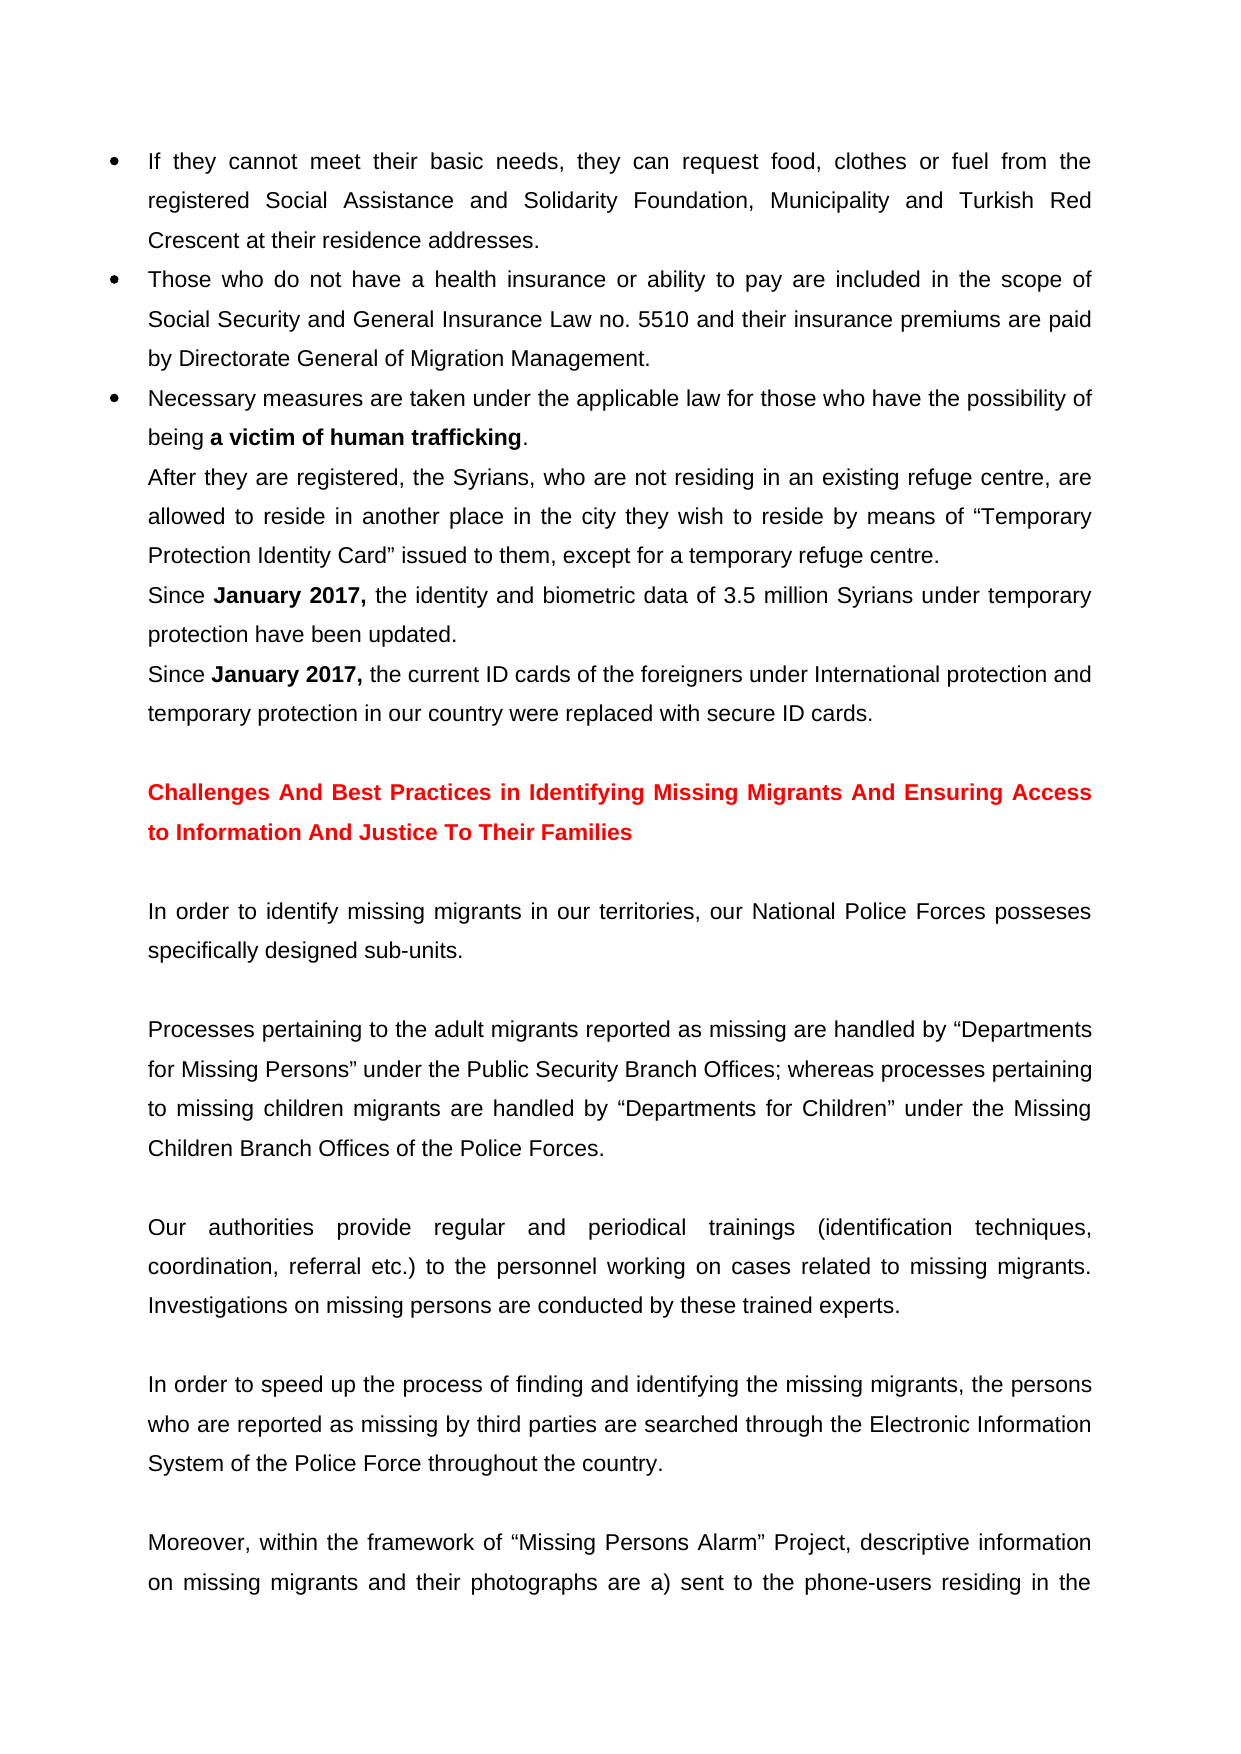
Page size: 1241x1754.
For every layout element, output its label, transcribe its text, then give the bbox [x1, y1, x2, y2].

list Those who do not have a health insurance or ability to pay are included in the scope of Social Security and General Insurance Law no. 5510 and their insurance premiums are paid by Directorate General of Migration Management. [110, 266, 1093, 371]
text In order to speed up the process of finding and identifying the missing migrants, the persons who are reported as missing by third parties are searched through the Electronic Information System of the Police Force throughout the country. [148, 1371, 1093, 1477]
list Necessary measures are taken under the applicable law for those who have the possibility of being a victim of human trafficking. [110, 384, 1093, 450]
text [148, 1529, 1093, 1595]
list If they cannot meet their basic needs, they can request food, clothes or fuel from the registered Social Assistance and Solidarity Foundation, Municipality and Turkish Red Crescent at their residence addresses. [110, 148, 1093, 253]
text Since January 2017, the current ID cards of the foreigners under International protection and temporary protection in our country were replaced with secure ID cards. [148, 661, 1093, 727]
text Challenges And Best Practices in Identifying Missing Migrants And Ensuring Access to Information And Justice To Their Families [148, 779, 1093, 845]
text In order to identify missing migrants in our territories, our National Police Forces posseses specifically designed sub-units. [148, 898, 1093, 963]
text Our authorities provide regular and periodical trainings (identification techniques, coordination, referral etc.) to the personnel working on cases related to missing migrants. Investigations on missing persons are conducted by these trained experts. [148, 1213, 1093, 1319]
text Since January 2017, the identity and biometric data of 3.5 million Syrians under temporary protection have been updated. [148, 582, 1093, 648]
text After they are registered, the Syrians, who are not residing in an existing refuge centre, are allowed to reside in another place in the city they wish to reside by means of “Temporary Protection Identity Card” issued to them, except for a temporary refuge centre. [148, 463, 1093, 569]
text Processes pertaining to the adult migrants reported as missing are handled by “Departments for Missing Persons” under the Public Security Branch Offices; whereas processes pertaining to missing children migrants are handled by “Departments for Children” under the Missing Children Branch Offices of the Police Forces. [148, 1016, 1093, 1161]
